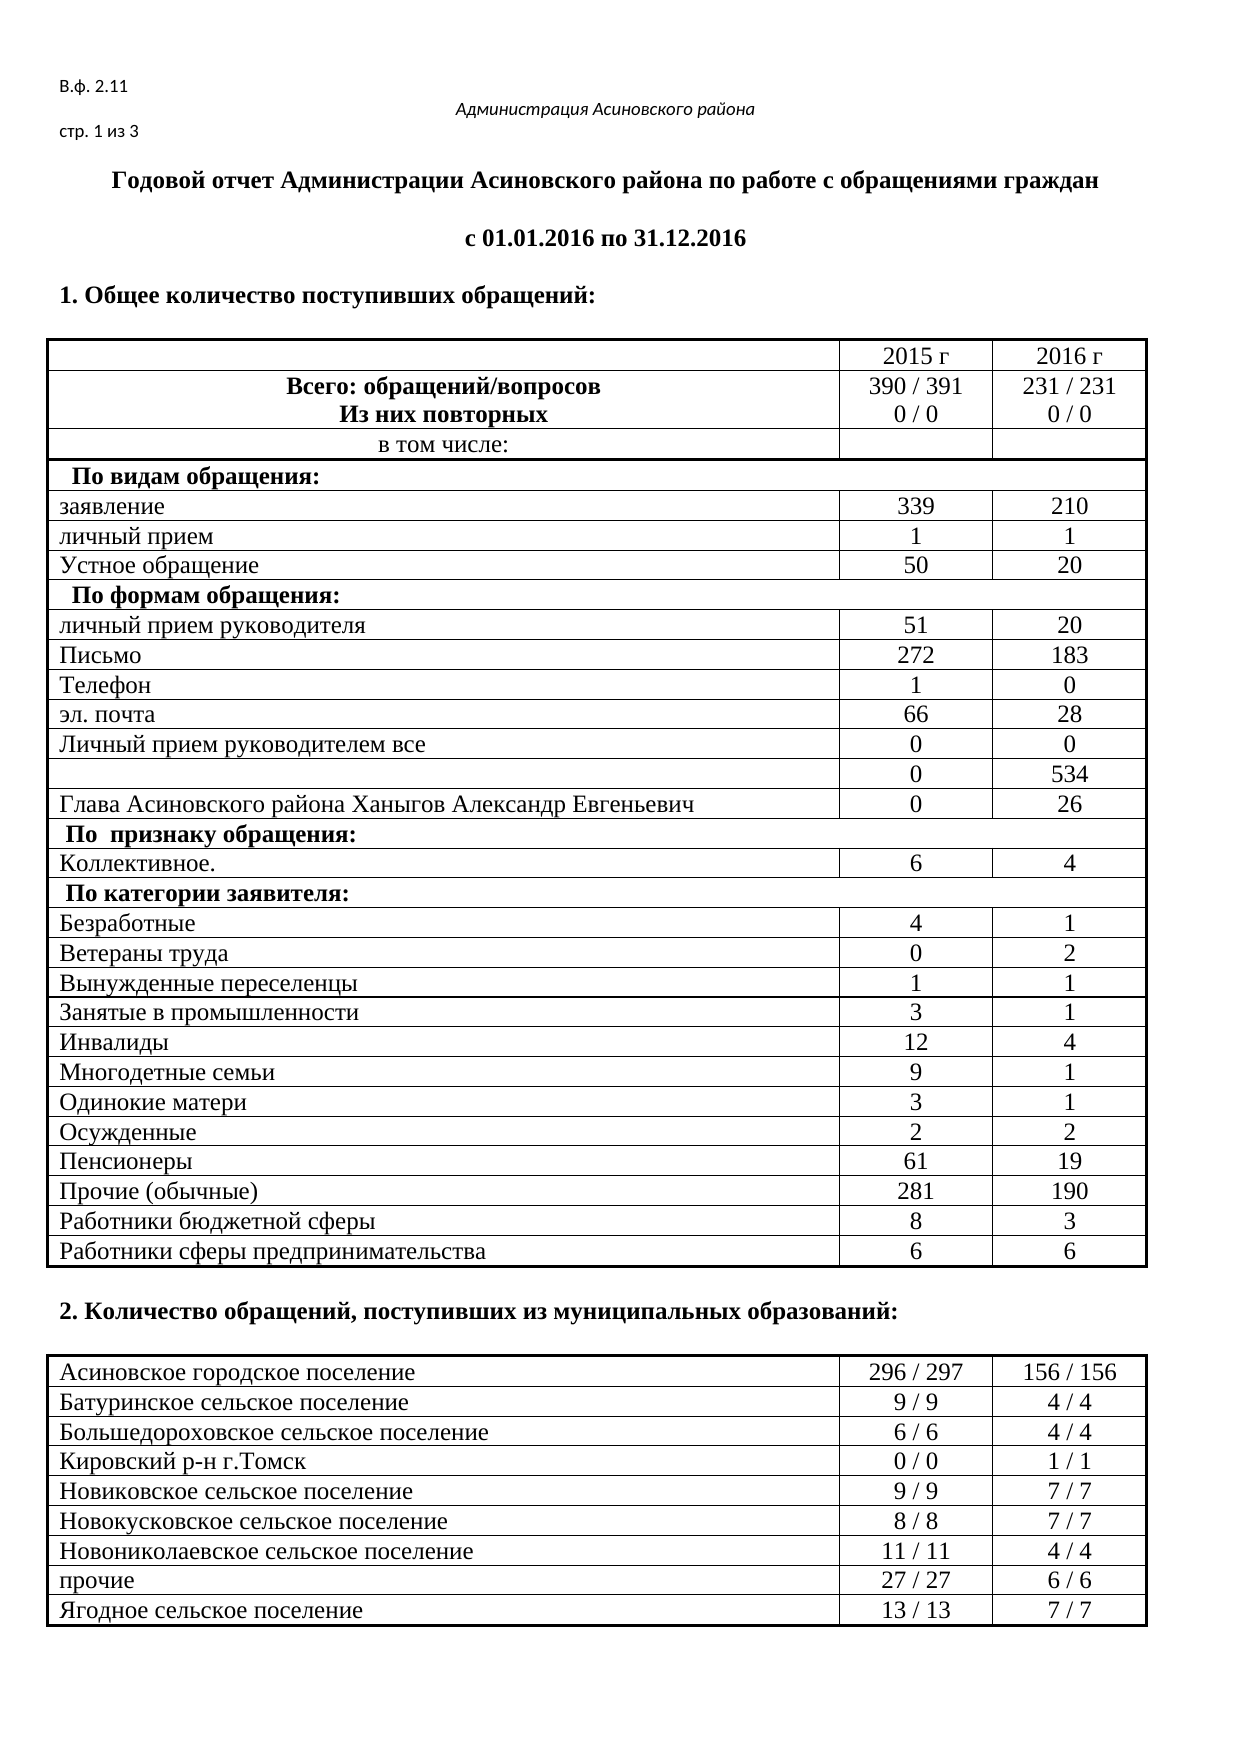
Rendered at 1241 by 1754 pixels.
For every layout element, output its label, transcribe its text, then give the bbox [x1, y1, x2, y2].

table_cell Большедороховское сельское поселение [49, 1417, 839, 1445]
table_cell 2 [840, 1117, 992, 1145]
table_cell 3 [993, 1206, 1145, 1235]
table_cell 231 / 231 0 / 0 [993, 371, 1145, 428]
table_cell 1 [840, 670, 992, 698]
table_cell 1 [993, 521, 1145, 549]
table_cell 61 [840, 1146, 992, 1175]
table_cell 4 [840, 908, 992, 937]
table_cell 1 / 1 [993, 1446, 1145, 1475]
table_cell Одинокие матери [49, 1087, 839, 1116]
text Годовой отчет Администрации Асиновского района по работе с обращениями граждан [59, 165, 1152, 194]
table_cell 0 [840, 938, 992, 967]
table_cell Работники бюджетной сферы [49, 1206, 839, 1235]
table_cell 51 [840, 610, 992, 639]
table_cell Работники сферы предпринимательства [49, 1236, 839, 1264]
table_cell эл. почта [49, 700, 839, 728]
table_cell Ветераны труда [49, 938, 839, 967]
table_cell Телефон [49, 670, 839, 698]
table_cell 281 [840, 1176, 992, 1205]
table_cell 0 [840, 759, 992, 788]
table_cell 11 / 11 [840, 1536, 992, 1564]
table_cell Кировский р-н г.Томск [49, 1446, 839, 1475]
table_cell 8 [840, 1206, 992, 1235]
table_cell 390 / 391 0 / 0 [840, 371, 992, 428]
table_cell 1 [840, 968, 992, 996]
table_header 296 / 297 [840, 1357, 992, 1386]
table_cell 1 [993, 998, 1145, 1026]
table_cell 7 / 7 [993, 1476, 1145, 1505]
table_cell Новиковское сельское поселение [49, 1476, 839, 1505]
table_cell 4 [993, 849, 1145, 877]
table_cell 339 [840, 491, 992, 520]
table_cell По категории заявителя: [49, 878, 1145, 907]
table_cell Коллективное. [49, 849, 839, 877]
table_cell личный прием руководителя [49, 610, 839, 639]
table_cell 2 [993, 1117, 1145, 1145]
table_cell 19 [993, 1146, 1145, 1175]
table_cell 0 [840, 729, 992, 758]
table_cell Новокусковское сельское поселение [49, 1506, 839, 1535]
table_cell 4 / 4 [993, 1387, 1145, 1416]
table_cell 50 [840, 551, 992, 579]
table_cell Глава Асиновского района Ханыгов Александр Евгеньевич [49, 789, 839, 818]
table_cell Вынужденные переселенцы [49, 968, 839, 996]
table_cell 26 [993, 789, 1145, 818]
text 2. Количество обращений, поступивших из муниципальных образований: [59, 1296, 1152, 1325]
table_cell Личный прием руководителем все [49, 729, 839, 758]
table_cell 1 [993, 908, 1145, 937]
table_cell 1 [840, 521, 992, 549]
table_cell 190 [993, 1176, 1145, 1205]
table_cell 4 / 4 [993, 1536, 1145, 1564]
table_cell Осужденные [49, 1117, 839, 1145]
table_cell По видам обращения: [49, 461, 1145, 490]
table_cell 6 [840, 1236, 992, 1264]
table_cell По признаку обращения: [49, 819, 1145, 847]
table_cell 13 / 13 [840, 1595, 992, 1624]
table_cell 27 / 27 [840, 1566, 992, 1594]
table_cell 20 [993, 551, 1145, 579]
table_cell 9 / 9 [840, 1387, 992, 1416]
table_cell 534 [993, 759, 1145, 788]
table_cell [840, 429, 992, 458]
table_cell личный прием [49, 521, 839, 549]
table_cell 20 [993, 610, 1145, 639]
table_cell 1 [993, 968, 1145, 996]
table_cell [993, 429, 1145, 458]
table_cell По формам обращения: [49, 580, 1145, 609]
table_cell 3 [840, 1087, 992, 1116]
table_cell 6 / 6 [840, 1417, 992, 1445]
table_cell Всего: обращений/вопросов Из них повторных [49, 371, 839, 428]
table_header [49, 341, 839, 370]
table_cell Многодетные семьи [49, 1057, 839, 1086]
table_cell 2 [993, 938, 1145, 967]
table_cell [49, 759, 839, 788]
table_cell 7 / 7 [993, 1506, 1145, 1535]
table_cell Новониколаевское сельское поселение [49, 1536, 839, 1564]
table_cell 28 [993, 700, 1145, 728]
text 1. Общее количество поступивших обращений: [59, 280, 1152, 309]
table_cell заявление [49, 491, 839, 520]
table_cell 1 [993, 1087, 1145, 1116]
table_cell 12 [840, 1027, 992, 1056]
table_cell 1 [993, 1057, 1145, 1086]
table_cell Безработные [49, 908, 839, 937]
table_cell Батуринское сельское поселение [49, 1387, 839, 1416]
table_header 2015 г [840, 341, 992, 370]
table_cell 6 / 6 [993, 1566, 1145, 1594]
table_cell 6 [993, 1236, 1145, 1264]
table_cell прочие [49, 1566, 839, 1594]
table_cell 6 [840, 849, 992, 877]
table_cell 8 / 8 [840, 1506, 992, 1535]
table_header Асиновское городское поселение [49, 1357, 839, 1386]
table_cell 9 [840, 1057, 992, 1086]
table_cell 183 [993, 640, 1145, 669]
table_cell 3 [840, 998, 992, 1026]
table_cell 4 [993, 1027, 1145, 1056]
table_header 2016 г [993, 341, 1145, 370]
table_cell Инвалиды [49, 1027, 839, 1056]
table_cell в том числе: [49, 429, 839, 458]
table_cell Пенсионеры [49, 1146, 839, 1175]
table_cell 0 / 0 [840, 1446, 992, 1475]
table_cell 0 [993, 670, 1145, 698]
table_cell 9 / 9 [840, 1476, 992, 1505]
table_header 156 / 156 [993, 1357, 1145, 1386]
table_cell 272 [840, 640, 992, 669]
table_cell Прочие (обычные) [49, 1176, 839, 1205]
table_cell 0 [840, 789, 992, 818]
table_cell Письмо [49, 640, 839, 669]
table_cell 0 [993, 729, 1145, 758]
table_cell 210 [993, 491, 1145, 520]
table_cell Устное обращение [49, 551, 839, 579]
table_cell 7 / 7 [993, 1595, 1145, 1624]
table_cell Занятые в промышленности [49, 998, 839, 1026]
table_cell 66 [840, 700, 992, 728]
table_cell 4 / 4 [993, 1417, 1145, 1445]
text c 01.01.2016 по 31.12.2016 [59, 223, 1152, 252]
table_cell Ягодное сельское поселение [49, 1595, 839, 1624]
